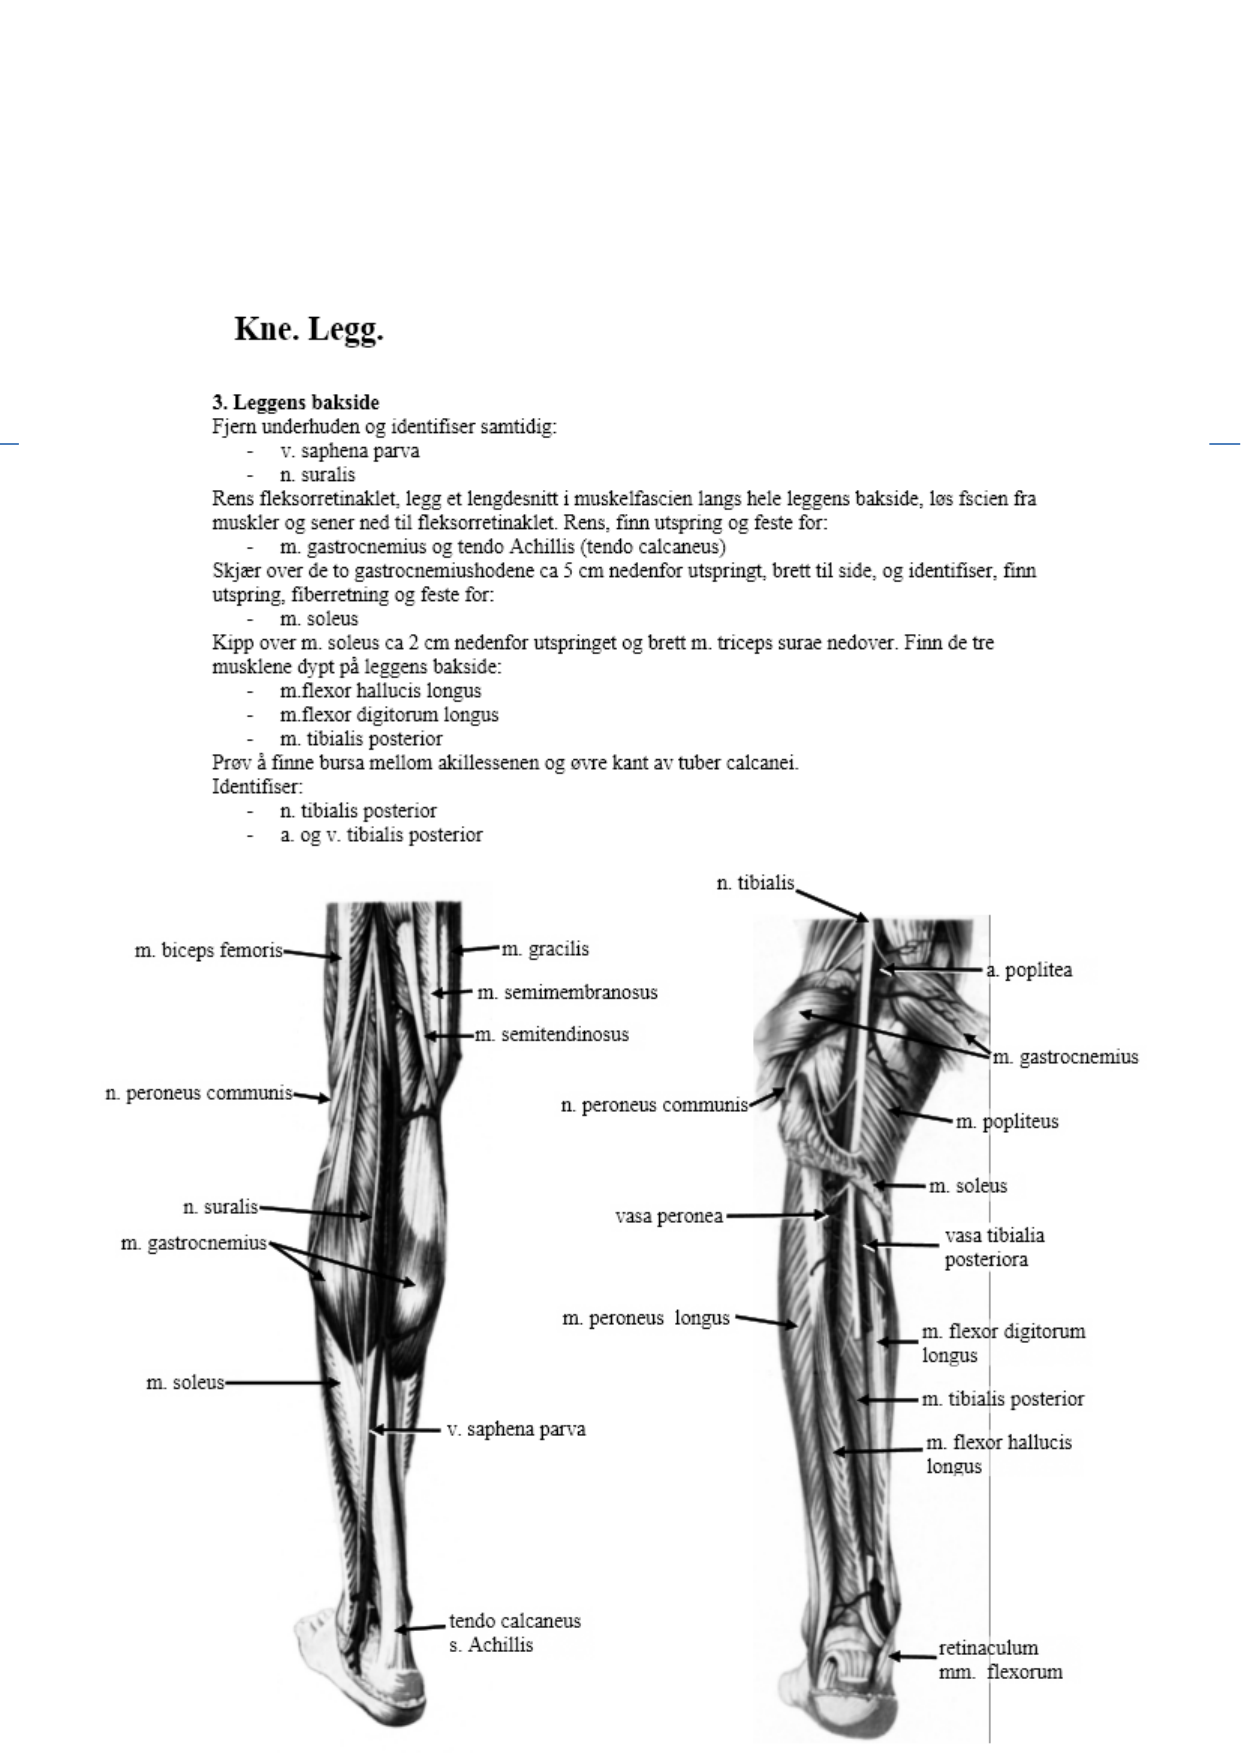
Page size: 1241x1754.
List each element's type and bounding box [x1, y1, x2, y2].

picture [18, 308, 1210, 1754]
